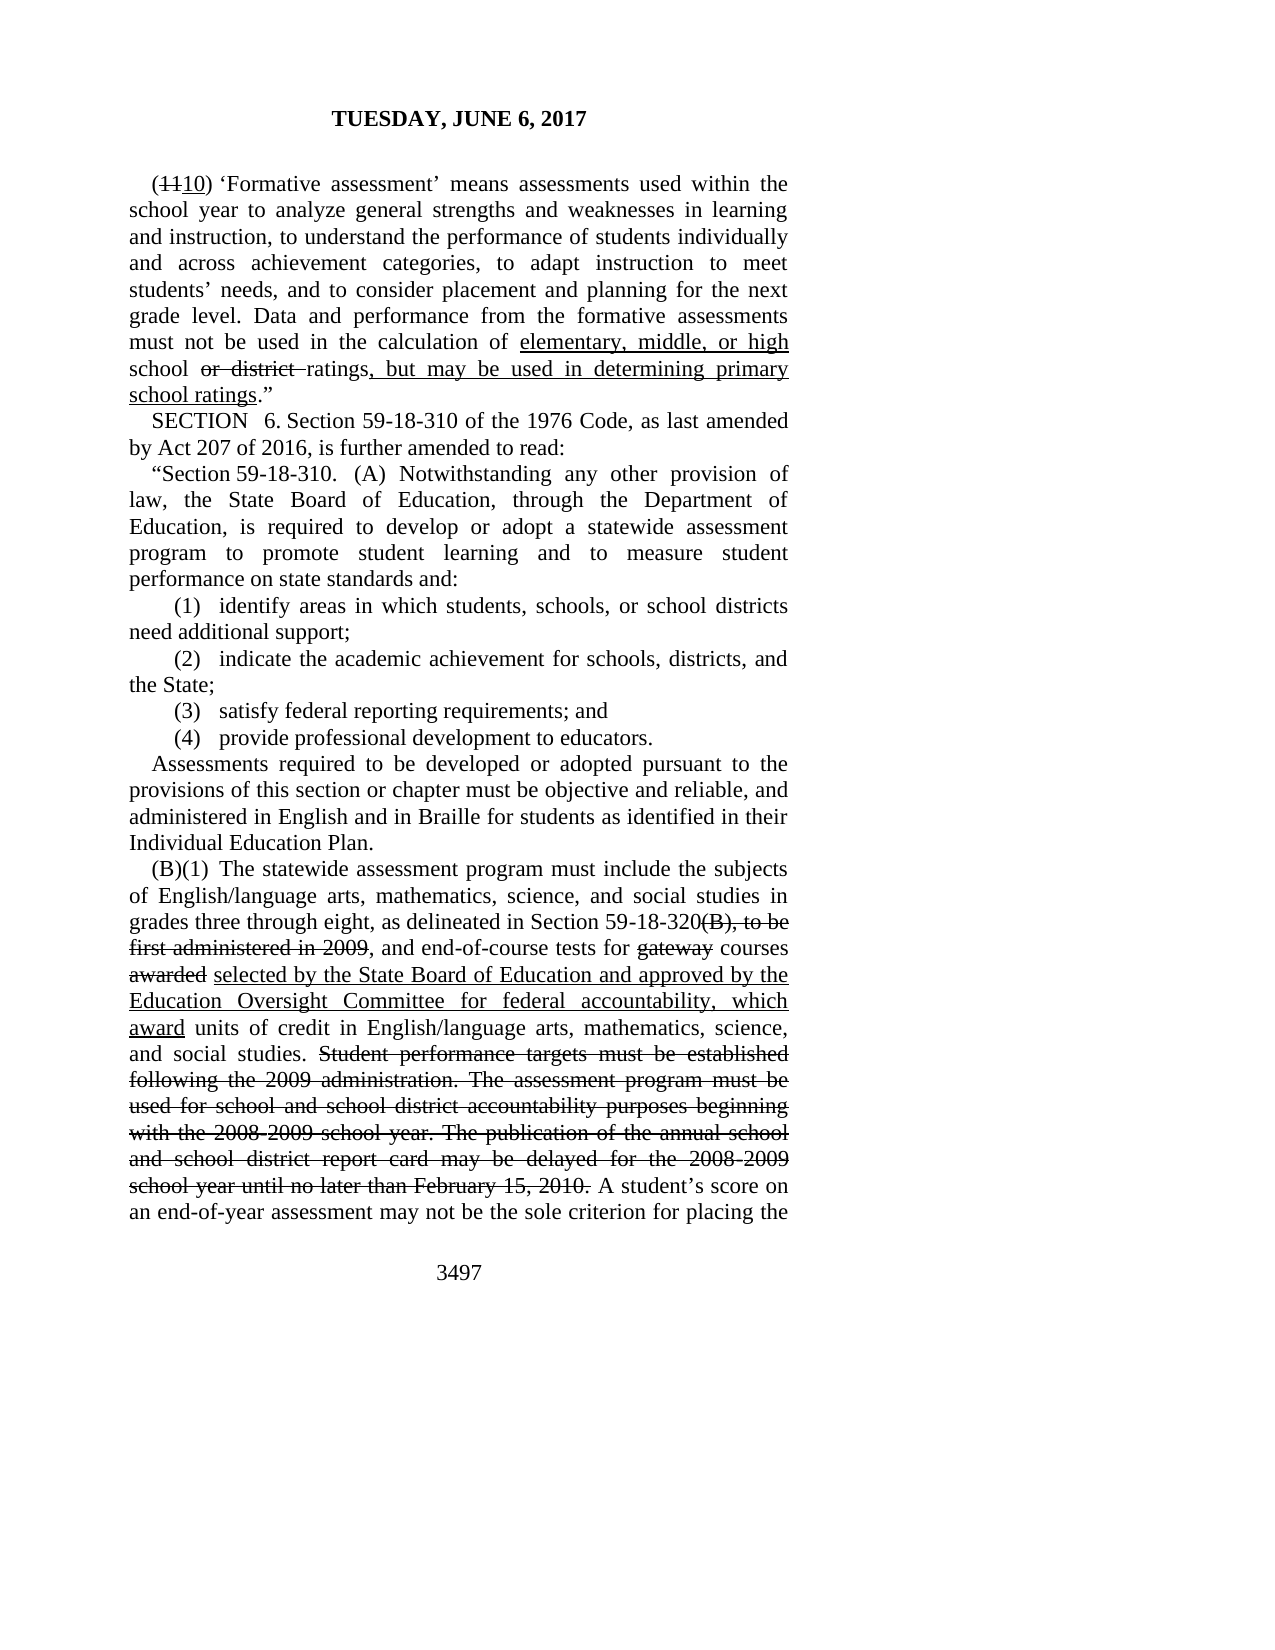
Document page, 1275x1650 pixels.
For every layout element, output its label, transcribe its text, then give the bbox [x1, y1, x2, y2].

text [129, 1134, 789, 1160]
text (4) provide professional development to educators. [129, 724, 789, 750]
text (2) indicate the academic achievement for schools, districts, and the State; [129, 644, 789, 697]
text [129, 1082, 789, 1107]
text Assessments required to be developed or adopted pursuant to the provisions of this section or chapter must be objective and reliable, and administered in English and in Braille for students as identified in their Individual Education Plan. [129, 750, 789, 855]
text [129, 1161, 789, 1224]
text (1) identify areas in which students, schools, or school districts need additional support; [129, 592, 789, 644]
text (1110) ‘Formative assessment’ means assessments used within the school year to analyze general strengths and weaknesses in learning and instruction, to understand the performance of students individually and across achievement categories, to adapt instruction to meet students’ needs, and to consider placement and planning for the next grade level. Data and performance from the formative assessments must not be used in the calculation of elementary, middle, or high school or district ratings, but may be used in determining primary school ratings.” [129, 170, 789, 407]
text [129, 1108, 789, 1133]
text (3) satisfy federal reporting requirements; and [129, 697, 789, 724]
text SECTION 6. Section 59-18-310 of the 1976 Code, as last amended by Act 207 of 2016, is further amended to read: [129, 407, 789, 460]
text “Section 59-18-310. (A) Notwithstanding any other provision of law, the State Board of Education, through the Department of Education, is required to develop or adopt a statewide assessment program to promote student learning and to measure student performance on state standards and: [129, 460, 789, 592]
